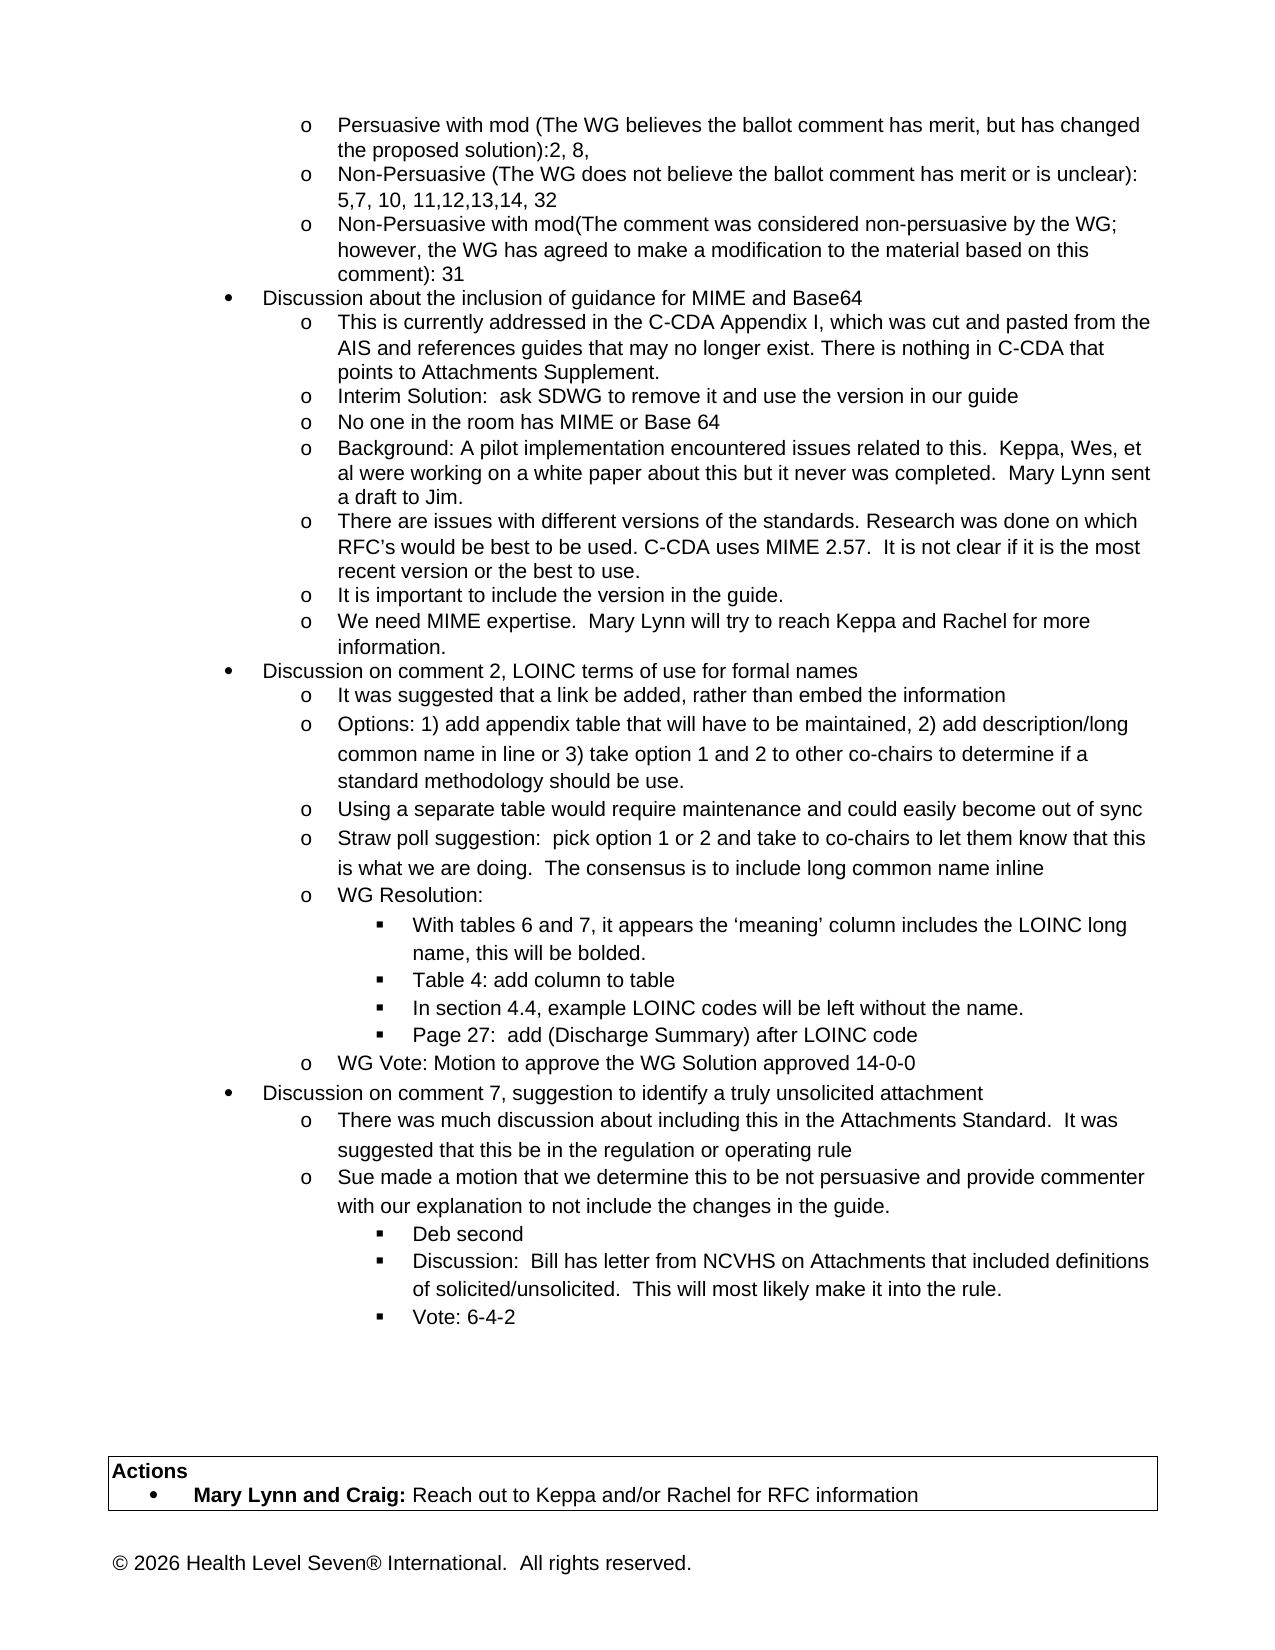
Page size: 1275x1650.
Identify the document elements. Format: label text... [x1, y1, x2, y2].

list Discussion: Bill has letter from NCVHS on Attachments that included definitions of solicited/unsolicited. This will most likely make it into the rule. [375, 1249, 1162, 1301]
list Table 4: add column to table [375, 968, 1162, 992]
list No one in the room has MIME or Base 64 [300, 409, 1162, 435]
list Interim Solution: ask SDWG to remove it and use the version in our guide [300, 384, 1162, 409]
list Sue made a motion that we determine this to be not persuasive and provide commenter with our explanation to not include the changes in the guide. [300, 1165, 1162, 1218]
list We need MIME expertise. Mary Lynn will try to reach Keppa and Rachel for more information. [300, 609, 1162, 658]
list Background: A pilot implementation encountered issues related to this. Keppa, Wes, et al were working on a white paper about this but it never was completed. Mary Lynn sent a draft to Jim. [300, 435, 1162, 509]
list Page 27: add (Discharge Summary) after LOINC code [375, 1023, 1162, 1047]
list There was much discussion about including this in the Attachments Standard. It was suggested that this be in the regulation or operating rule [300, 1108, 1162, 1161]
list Discussion on comment 2, LOINC terms of use for formal names [225, 658, 1162, 682]
list In section 4.4, example LOINC codes will be left without the name. [375, 996, 1162, 1019]
list Non-Persuasive with mod(The comment was considered non-persuasive by the WG; however, the WG has agreed to make a modification to the material based on this comment): 31 [300, 212, 1162, 286]
list WG Resolution: [300, 883, 1162, 909]
list This is currently addressed in the C-CDA Appendix I, which was cut and pasted from the AIS and references guides that may no longer exist. There is nothing in C-CDA that points to Attachments Supplement. [300, 310, 1162, 384]
list It is important to include the version in the guide. [300, 583, 1162, 609]
list With tables 6 and 7, it appears the ‘meaning’ column includes the LOINC long name, this will be bolded. [375, 913, 1162, 964]
list Vote: 6-4-2 [375, 1304, 1162, 1328]
list Non-Persuasive (The WG does not believe the ballot comment has merit or is unclear): 5,7, 10, 11,12,13,14, 32 [300, 162, 1162, 212]
list Discussion about the inclusion of guidance for MIME and Base64 [225, 286, 1162, 310]
list Deb second [375, 1222, 1162, 1246]
list Discussion on comment 7, suggestion to identify a truly unsolicited attachment [225, 1080, 1162, 1104]
table_header Actions Mary Lynn and Craig: Reach out to Keppa and/or Rachel for RFC information [109, 1457, 1157, 1510]
list WG Vote: Motion to approve the WG Solution approved 14-0-0 [300, 1051, 1162, 1077]
list Using a separate table would require maintenance and could easily become out of sync [300, 797, 1162, 822]
list Straw poll suggestion: pick option 1 or 2 and take to co-chairs to let them know that this is what we are doing. The consensus is to include long common name inline [300, 826, 1162, 879]
list Options: 1) add appendix table that will have to be maintained, 2) add description/long common name in line or 3) take option 1 and 2 to other co-chairs to determine if a standard methodology should be use. [300, 712, 1162, 793]
list There are issues with different versions of the standards. Research was done on which RFC’s would be best to be used. C-CDA uses MIME 2.57. It is not clear if it is the most recent version or the best to use. [300, 509, 1162, 583]
list Persuasive with mod (The WG believes the ballot comment has merit, but has changed the proposed solution):2, 8, [300, 112, 1162, 162]
list It was suggested that a link be added, rather than embed the information [300, 682, 1162, 708]
